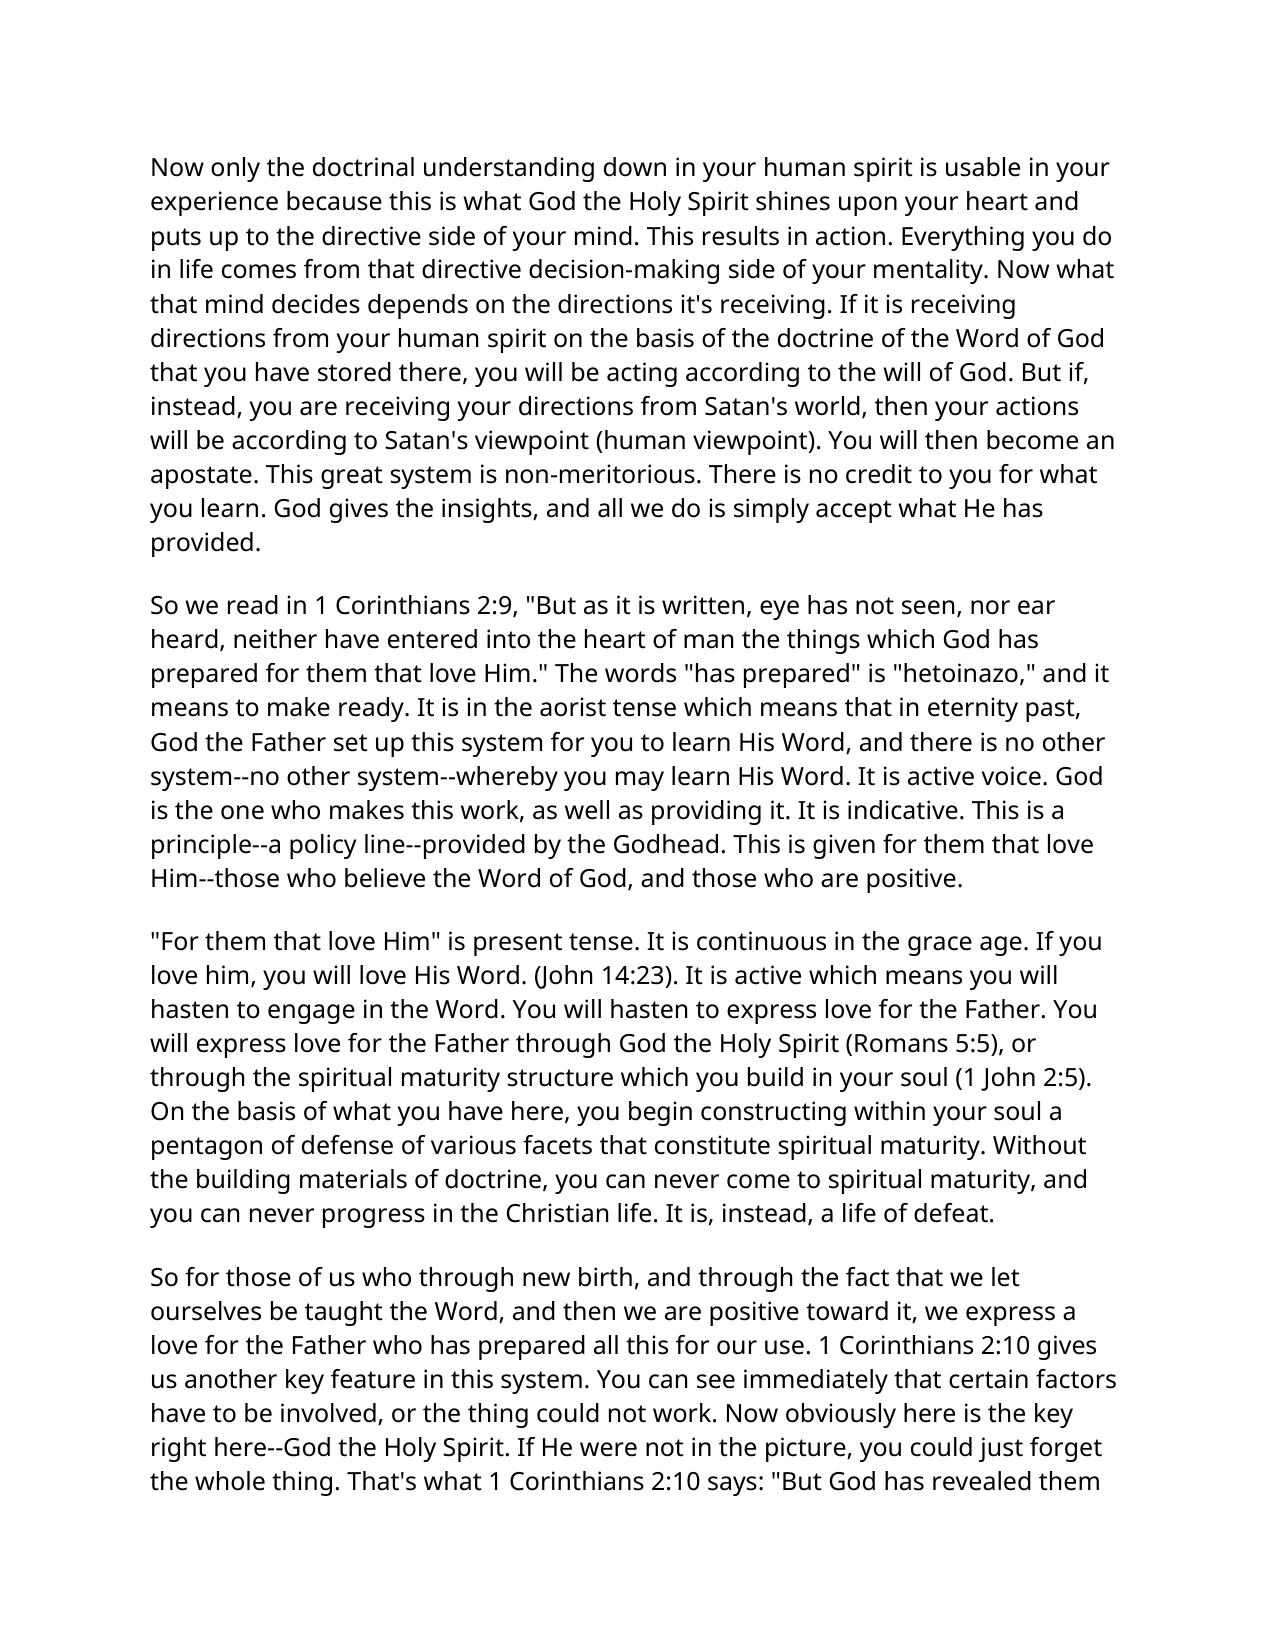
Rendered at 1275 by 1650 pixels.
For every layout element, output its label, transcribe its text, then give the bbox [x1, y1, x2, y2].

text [150, 1259, 1125, 1498]
text So we read in 1 Corinthians 2:9, "But as it is written, eye has not seen, nor ear heard, neither have entered into the heart of man the things which God has prepared for them that love Him." The words "has prepared" is "hetoinazo," and it means to make ready. It is in the aorist tense which means that in eternity past, God the Father set up this system for you to learn His Word, and there is no other system--no other system--whereby you may learn His Word. It is active voice. God is the one who makes this work, as well as providing it. It is indicative. This is a principle--a policy line--provided by the Godhead. This is given for them that love Him--those who believe the Word of God, and those who are positive. [150, 588, 1125, 894]
text Now only the doctrinal understanding down in your human spirit is usable in your experience because this is what God the Holy Spirit shines upon your heart and puts up to the directive side of your mind. This results in action. Everything you do in life comes from that directive decision-making side of your mentality. Now what that mind decides depends on the directions it's receiving. If it is receiving directions from your human spirit on the basis of the doctrine of the Word of God that you have stored there, you will be acting according to the will of God. But if, instead, you are receiving your directions from Satan's world, then your actions will be according to Satan's viewpoint (human viewpoint). You will then become an apostate. This great system is non-meritorious. There is no credit to you for what you learn. God gives the insights, and all we do is simply accept what He has provided. [150, 150, 1125, 559]
text "For them that love Him" is present tense. It is continuous in the grace age. If you love him, you will love His Word. (John 14:23). It is active which means you will hasten to engage in the Word. You will hasten to express love for the Father. You will express love for the Father through God the Holy Spirit (Romans 5:5), or through the spiritual maturity structure which you build in your soul (1 John 2:5). On the basis of what you have here, you begin constructing within your soul a pentagon of defense of various facets that constitute spiritual maturity. Without the building materials of doctrine, you can never come to spiritual maturity, and you can never progress in the Christian life. It is, instead, a life of defeat. [150, 924, 1125, 1230]
